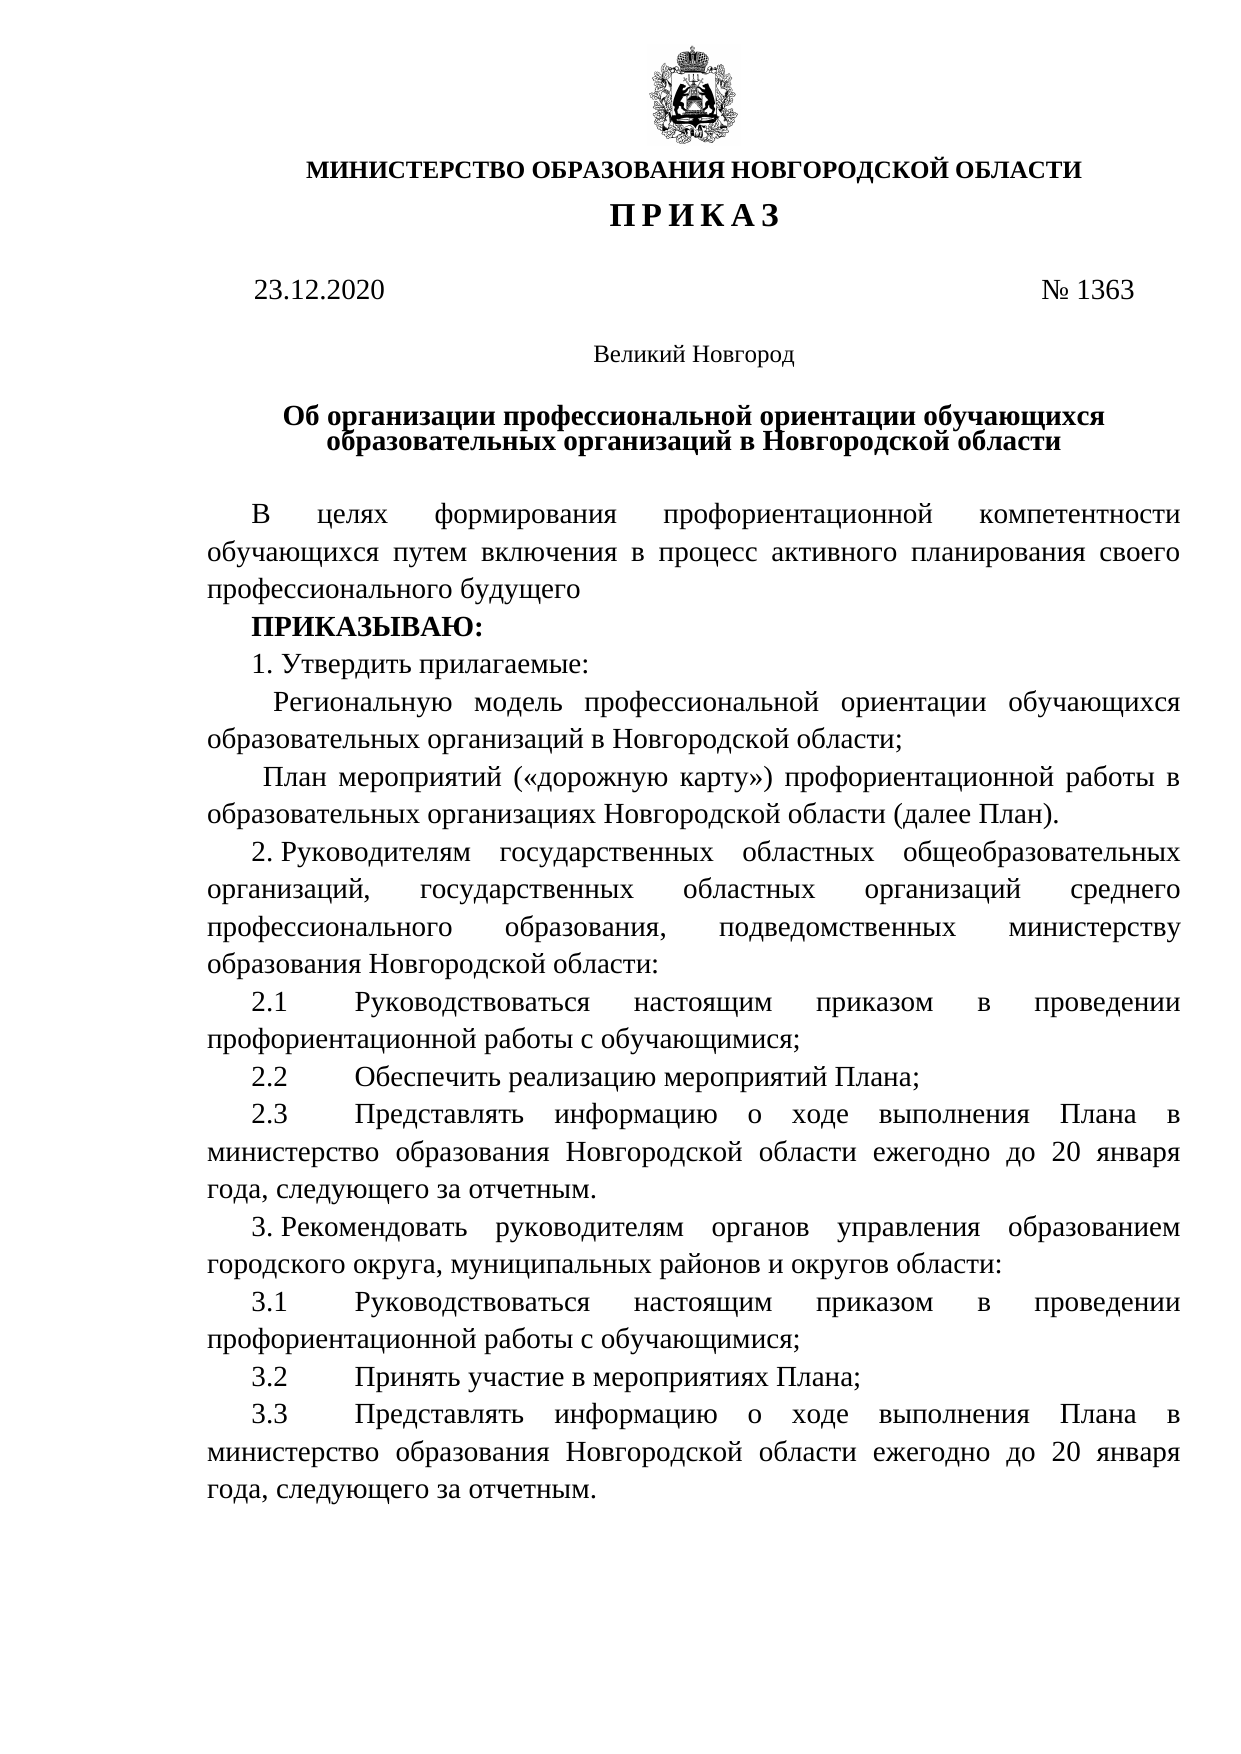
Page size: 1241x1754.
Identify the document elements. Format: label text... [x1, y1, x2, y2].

picture [647, 44, 741, 146]
text Великий Новгород [207, 339, 1181, 368]
text План мероприятий («дорожную карту») профориентационной работы в образовательных организациях Новгородской области (далее План). [207, 755, 1181, 830]
text 23.12.2020 № 1363 [207, 272, 1181, 305]
text Региональную модель профессиональной ориентации обучающихся образовательных организаций в Новгородской области; [207, 680, 1181, 755]
list Принять участие в мероприятиях Плана; [207, 1355, 1181, 1393]
list Представлять информацию о ходе выполнения Плана в министерство образования Новгородской области ежегодно до 20 января года, следующего за отчетным. [207, 1093, 1181, 1205]
text ПРИКАЗЫВАЮ: [207, 605, 1181, 643]
list Руководителям государственных областных общеобразовательных организаций, государственных областных организаций среднего профессионального образования, подведомственных министерству образования Новгородской области: [207, 830, 1181, 980]
list Рекомендовать руководителям органов управления образованием городского округа, муниципальных районов и округов области: [207, 1205, 1181, 1280]
list Руководствоваться настоящим приказом в проведении профориентационной работы с обучающимися; [207, 1280, 1181, 1355]
text В целях формирования профориентационной компетентности обучающихся путем включения в процесс активного планирования своего профессионального будущего [207, 493, 1181, 605]
list Обеспечить реализацию мероприятий Плана; [207, 1055, 1181, 1093]
list Утвердить прилагаемые: [207, 643, 1181, 680]
text МИНИСТЕРСТВО образования Новгородской области [207, 158, 1181, 183]
text ПРИКАЗ [207, 183, 1181, 233]
text Об организации профессиональной ориентации обучающихся образовательных организаций в Новгородской области [207, 405, 1181, 455]
list Представлять информацию о ходе выполнения Плана в министерство образования Новгородской области ежегодно до 20 января года, следующего за отчетным. [207, 1393, 1181, 1505]
list Руководствоваться настоящим приказом в проведении профориентационной работы с обучающимися; [207, 980, 1181, 1055]
